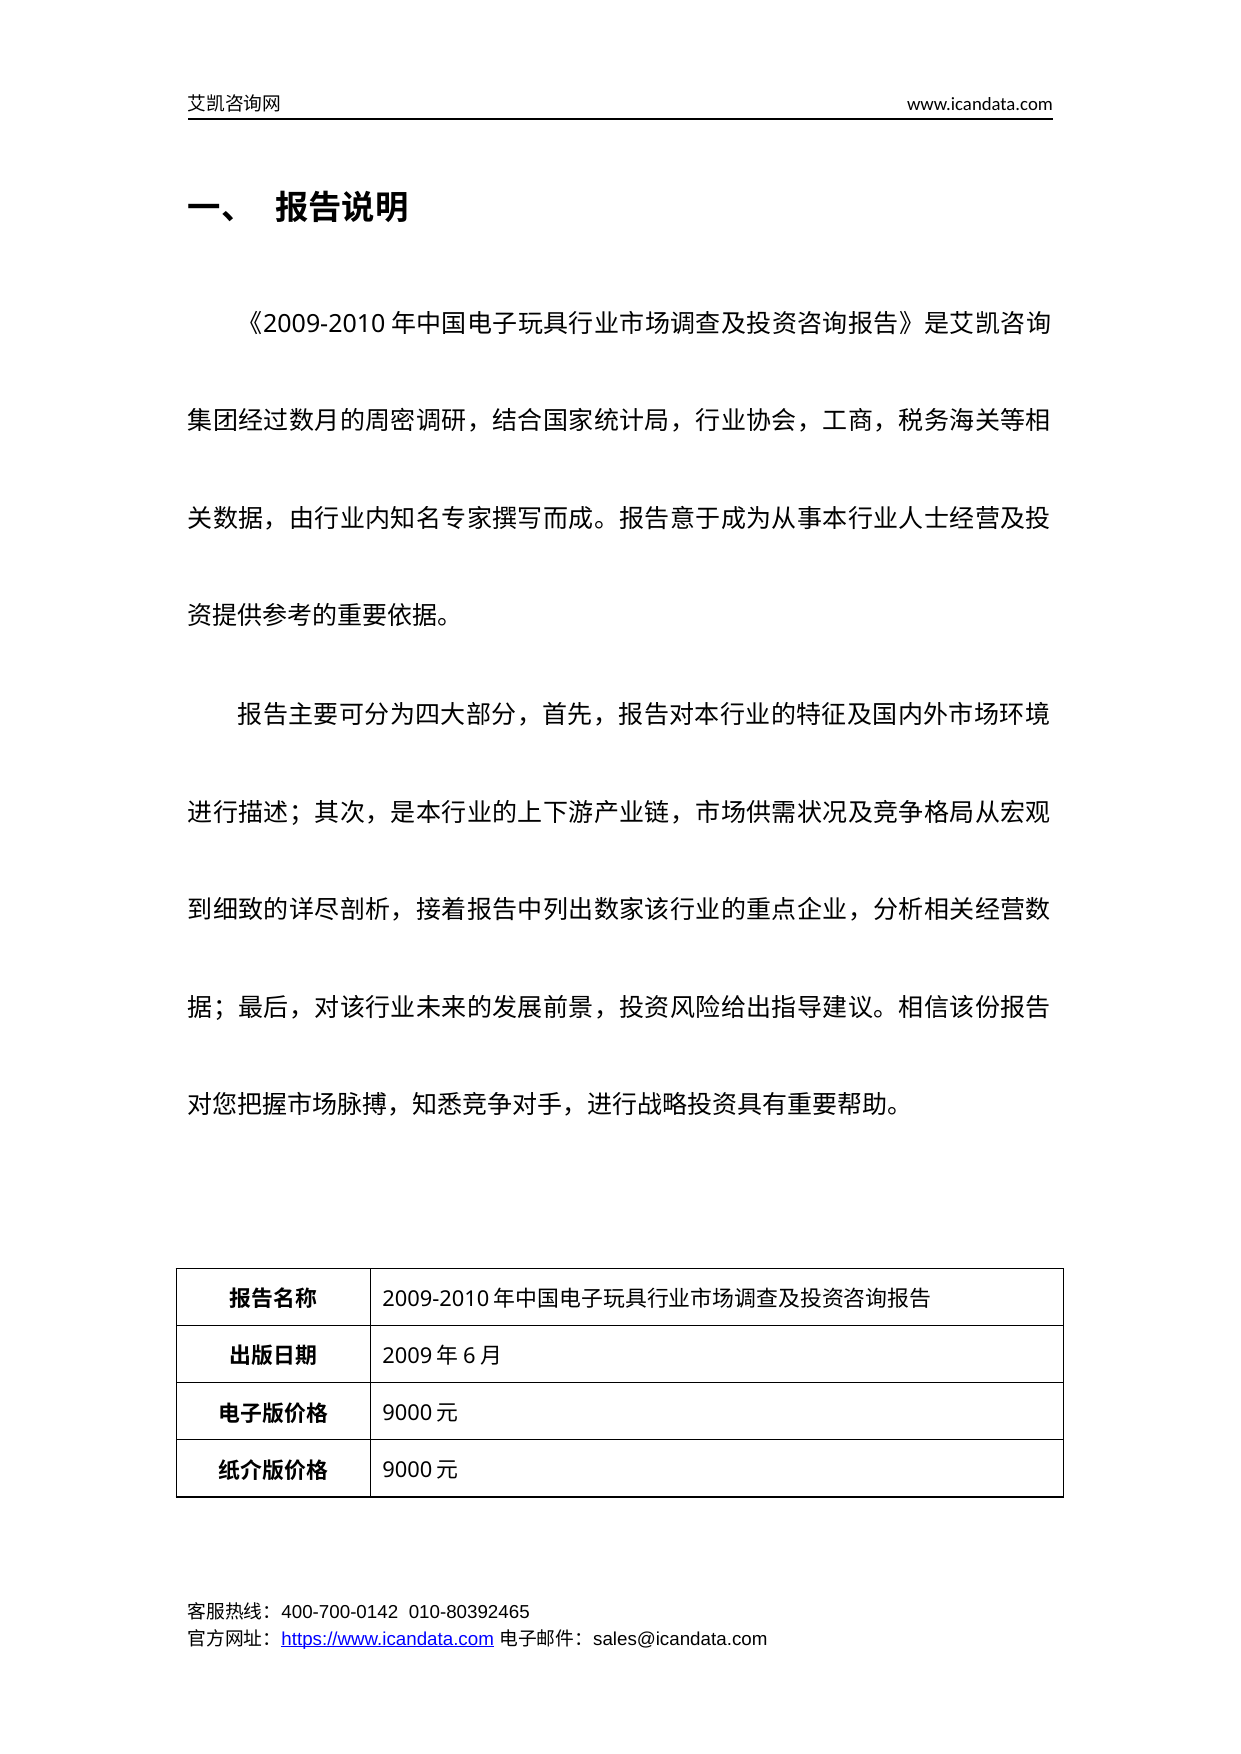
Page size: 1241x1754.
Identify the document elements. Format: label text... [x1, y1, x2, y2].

subtitle 报告说明 [187, 172, 1053, 237]
text 报告主要可分为四大部分，首先，报告对本行业的特征及国内外市场环境进行描述；其次，是本行业的上下游产业链，市场供需状况及竞争格局从宏观到细致的详尽剖析，接着报告中列出数家该行业的重点企业，分析相关经营数据；最后，对该行业未来的发展前景，投资风险给出指导建议。相信该份报告对您把握市场脉搏，知悉竞争对手，进行战略投资具有重要帮助。 [187, 681, 1053, 1136]
table_header 2009-2010年中国电子玩具行业市场调查及投资咨询报告 [371, 1269, 1063, 1325]
table_cell 纸介版价格 [177, 1440, 370, 1496]
table_cell 9000元 [371, 1383, 1063, 1439]
table_cell 电子版价格 [177, 1383, 370, 1439]
text 《2009-2010年中国电子玩具行业市场调查及投资咨询报告》是艾凯咨询集团经过数月的周密调研，结合国家统计局，行业协会，工商，税务海关等相关数据，由行业内知名专家撰写而成。报告意于成为从事本行业人士经营及投资提供参考的重要依据。 [187, 289, 1053, 646]
table_cell 9000元 [371, 1440, 1063, 1496]
table_cell 2009年6月 [371, 1326, 1063, 1382]
table_header 报告名称 [177, 1269, 370, 1325]
table_cell 出版日期 [177, 1326, 370, 1382]
